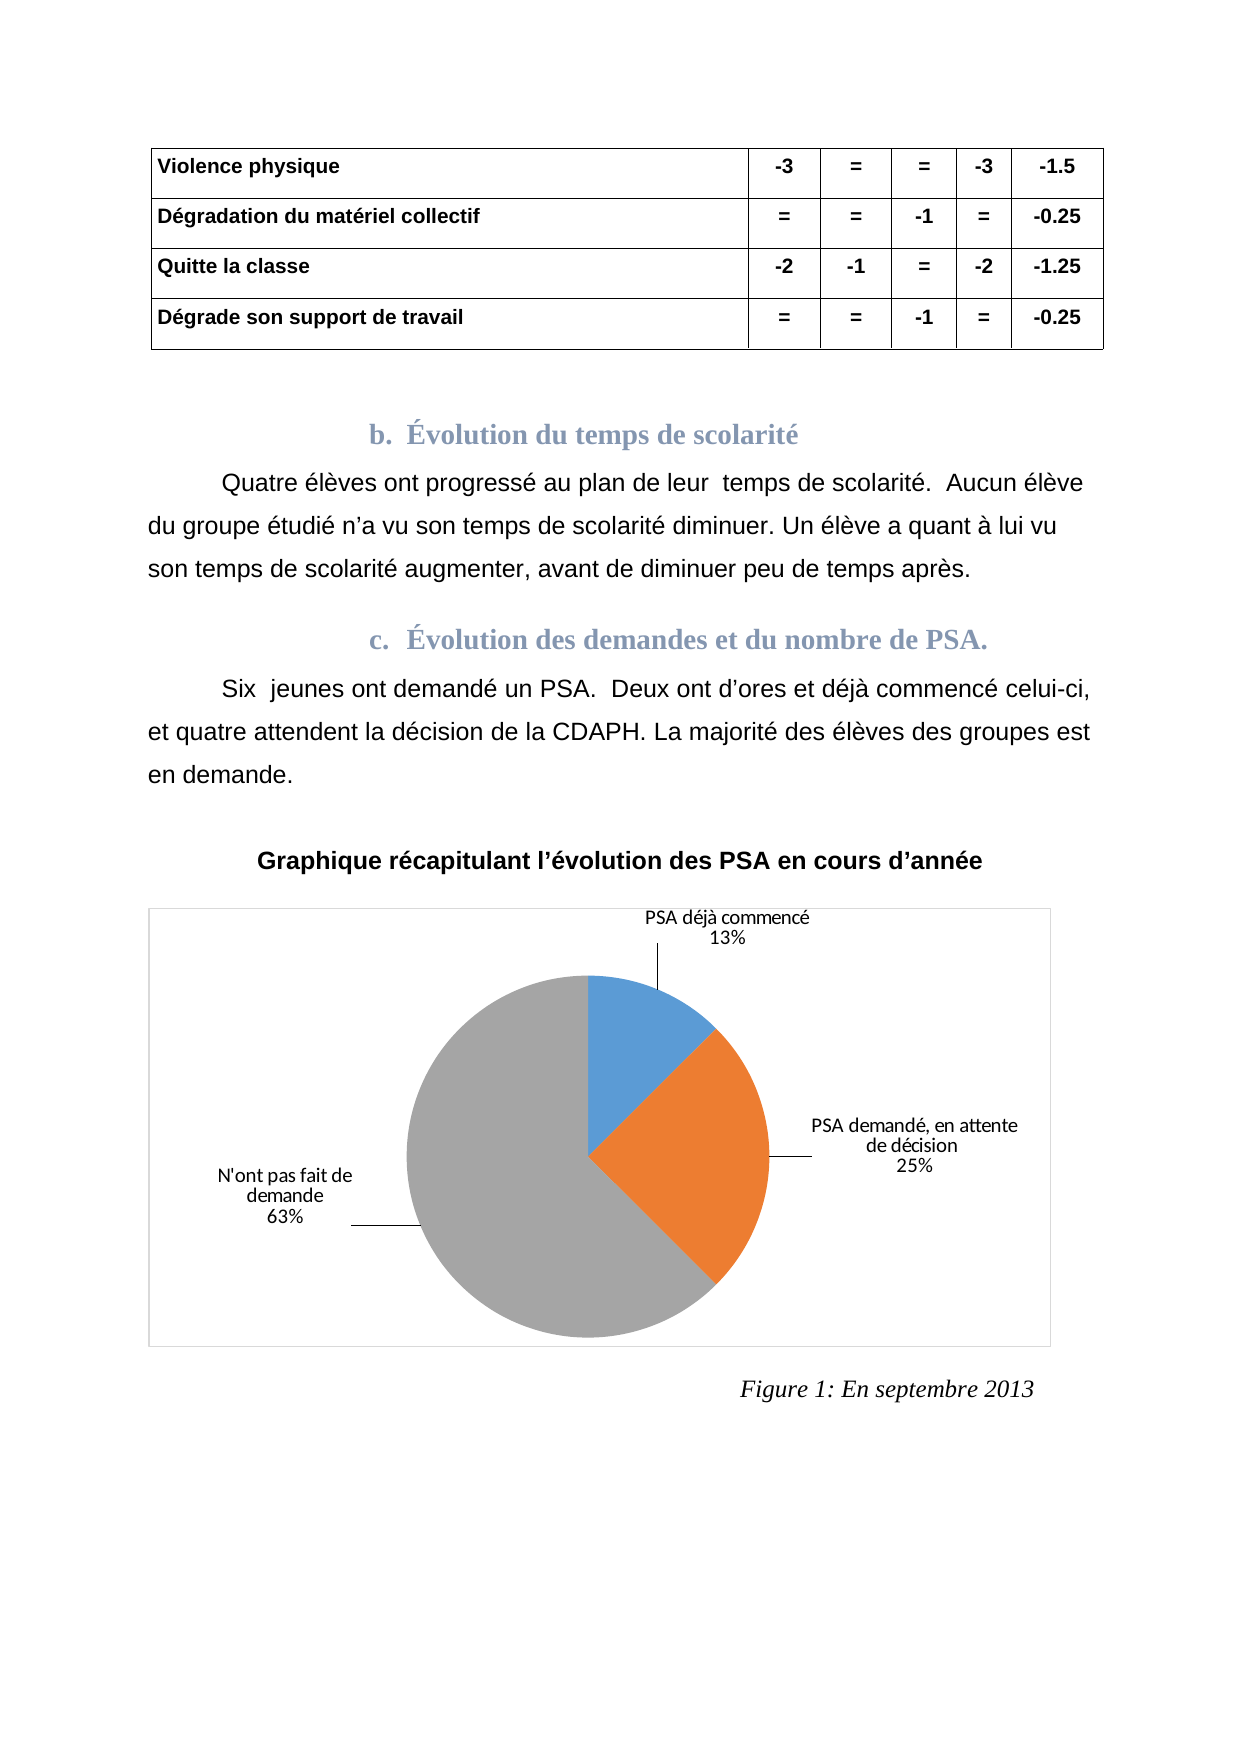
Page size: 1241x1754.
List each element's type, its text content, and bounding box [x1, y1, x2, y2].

table_cell = [892, 149, 956, 198]
text Six jeunes ont demandé un PSA. Deux ont d’ores et déjà commencé celui-ci, et quatre attendent la décision de la CDAPH. La majorité des élèves des groupes est en demande. [148, 673, 1093, 788]
table_cell Violence physique [152, 149, 748, 198]
table_cell -3 [749, 149, 820, 198]
table_cell -0.25 [1012, 299, 1103, 348]
table_cell = [821, 199, 891, 248]
table_cell = [749, 199, 820, 248]
table_cell Dégrade son support de travail [152, 299, 748, 348]
table_cell = [957, 199, 1011, 248]
table_cell -1.25 [1012, 249, 1103, 298]
text Graphique récapitulant l’évolution des PSA en cours d’année [148, 846, 1093, 875]
subtitle Évolution des demandes et du nombre de PSA. [369, 622, 1093, 656]
table_cell -1 [892, 199, 956, 248]
table_cell = [821, 299, 891, 348]
table_cell -1.5 [1012, 149, 1103, 198]
table_cell -1 [821, 249, 891, 298]
subtitle Évolution du temps de scolarité [369, 417, 1093, 451]
table_cell -2 [749, 249, 820, 298]
table_cell = [749, 299, 820, 348]
table_cell = [957, 299, 1011, 348]
table_cell = [821, 149, 891, 198]
table_cell -0.25 [1012, 199, 1103, 248]
table_cell -1 [892, 299, 956, 348]
text Quatre élèves ont progressé au plan de leur temps de scolarité. Aucun élève du groupe étudié n’a vu son temps de scolarité diminuer. Un élève a quant à lui vu son temps de scolarité augmenter, avant de diminuer peu de temps après. [148, 468, 1093, 583]
table_cell = [892, 249, 956, 298]
table_cell -2 [957, 249, 1011, 298]
table_cell -3 [957, 149, 1011, 198]
table_cell Quitte la classe [152, 249, 748, 298]
table_cell Dégradation du matériel collectif [152, 199, 748, 248]
